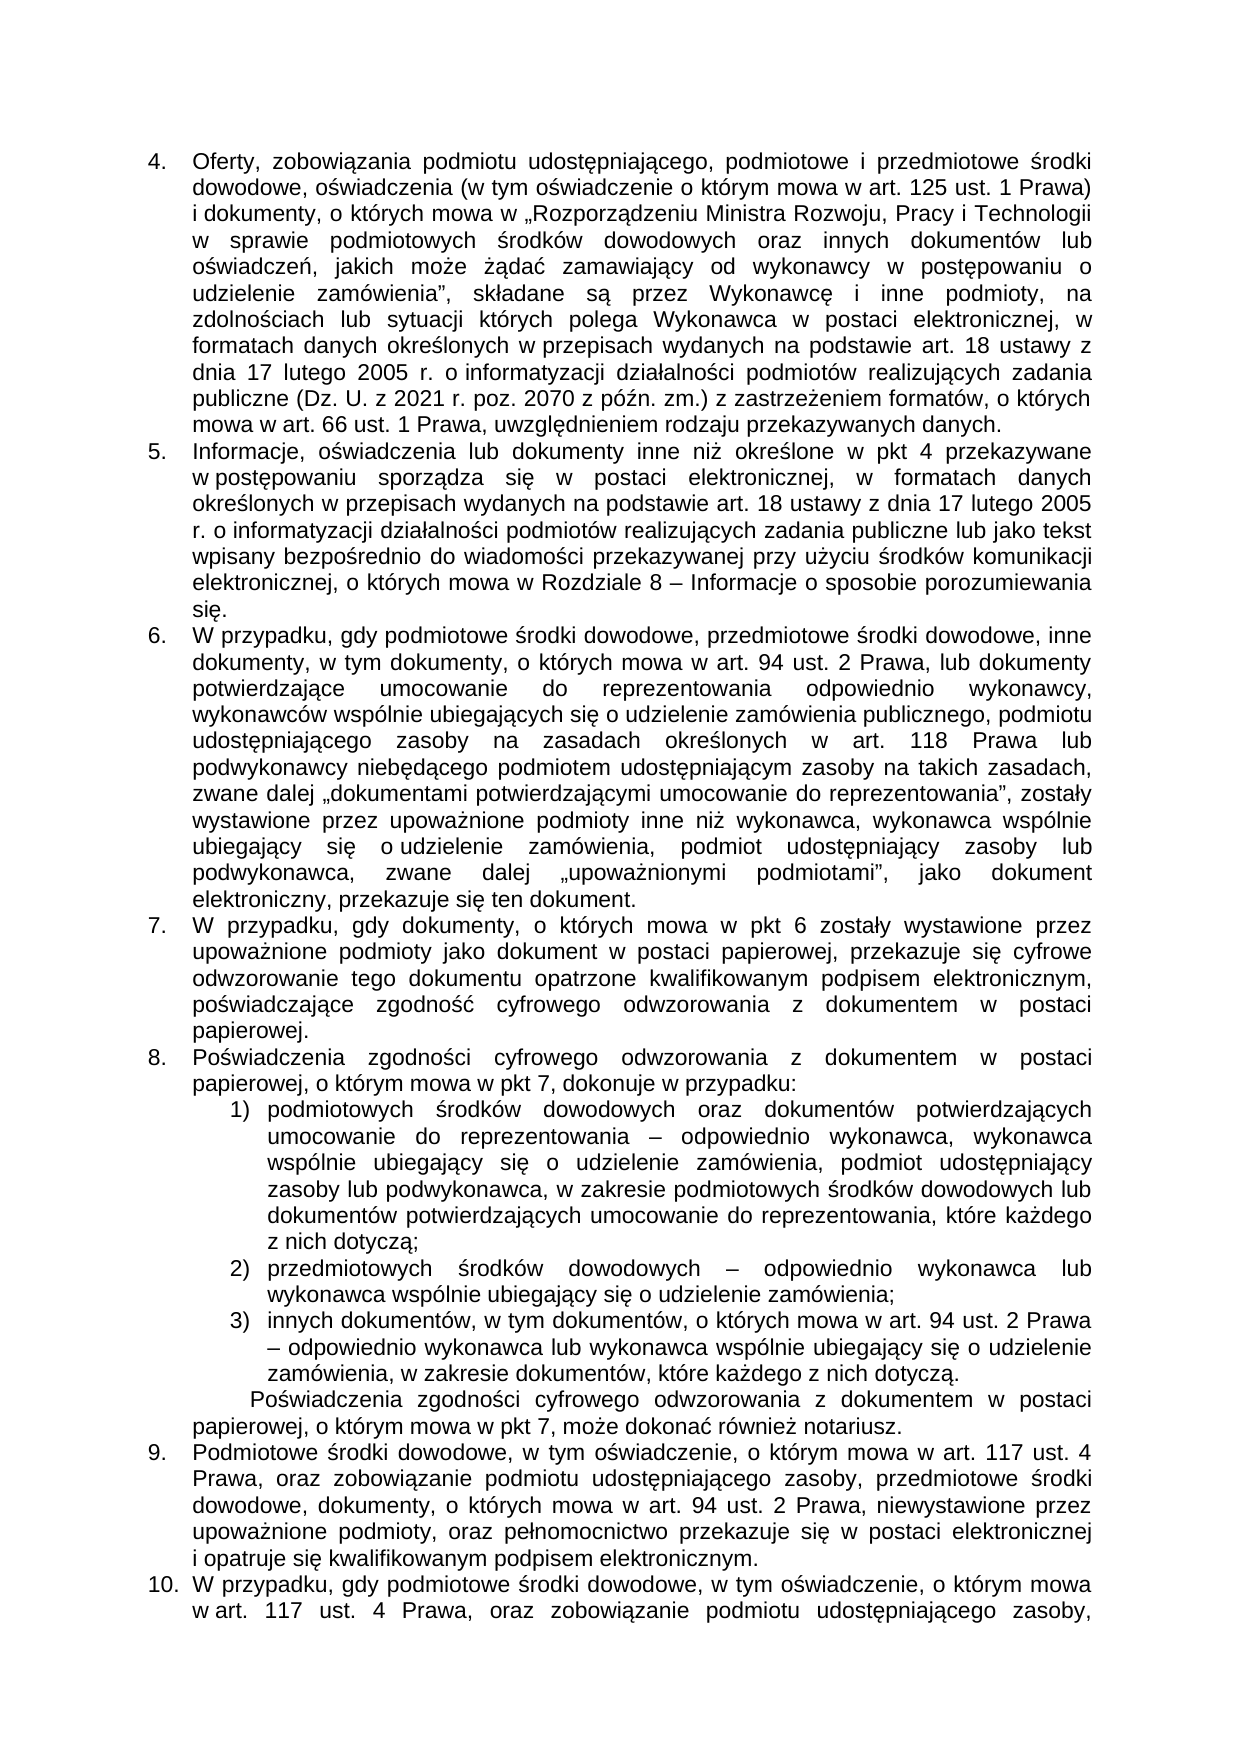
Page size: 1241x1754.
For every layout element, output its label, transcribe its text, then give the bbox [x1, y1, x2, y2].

list podmiotowych środków dowodowych oraz dokumentów potwierdzających umocowanie do reprezentowania – odpowiednio wykonawca, wykonawca wspólnie ubiegający się o udzielenie zamówienia, podmiot udostępniający zasoby lub podwykonawca, w zakresie podmiotowych środków dowodowych lub dokumentów potwierdzających umocowanie do reprezentowania, które każdego z nich dotyczą; [229, 1096, 1092, 1254]
list Poświadczenia zgodności cyfrowego odwzorowania z dokumentem w postaci papierowej, o którym mowa w pkt 7, dokonuje w przypadku: [148, 1044, 1092, 1096]
text Poświadczenia zgodności cyfrowego odwzorowania z dokumentem w postaci papierowej, o którym mowa w pkt 7, może dokonać również notariusz. [148, 1386, 1092, 1439]
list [148, 1571, 1092, 1623]
list innych dokumentów, w tym dokumentów, o których mowa w art. 94 ust. 2 Prawa – odpowiednio wykonawca lub wykonawca wspólnie ubiegający się o udzielenie zamówienia, w zakresie dokumentów, które każdego z nich dotyczą. [229, 1307, 1092, 1386]
list Informacje, oświadczenia lub dokumenty inne niż określone w pkt 4 przekazywane w postępowaniu sporządza się w postaci elektronicznej, w formatach danych określonych w przepisach wydanych na podstawie art. 18 ustawy z dnia 17 lutego 2005 r. o informatyzacji działalności podmiotów realizujących zadania publiczne lub jako tekst wpisany bezpośrednio do wiadomości przekazywanej przy użyciu środków komunikacji elektronicznej, o których mowa w Rozdziale 8 – Informacje o sposobie porozumiewania się. [148, 438, 1092, 622]
list W przypadku, gdy podmiotowe środki dowodowe, przedmiotowe środki dowodowe, inne dokumenty, w tym dokumenty, o których mowa w art. 94 ust. 2 Prawa, lub dokumenty potwierdzające umocowanie do reprezentowania odpowiednio wykonawcy, wykonawców wspólnie ubiegających się o udzielenie zamówienia publicznego, podmiotu udostępniającego zasoby na zasadach określonych w art. 118 Prawa lub podwykonawcy niebędącego podmiotem udostępniającym zasoby na takich zasadach, zwane dalej „dokumentami potwierdzającymi umocowanie do reprezentowania”, zostały wystawione przez upoważnione podmioty inne niż wykonawca, wykonawca wspólnie ubiegający się o udzielenie zamówienia, podmiot udostępniający zasoby lub podwykonawca, zwane dalej „upoważnionymi podmiotami”, jako dokument elektroniczny, przekazuje się ten dokument. [148, 622, 1092, 912]
list Podmiotowe środki dowodowe, w tym oświadczenie, o którym mowa w art. 117 ust. 4 Prawa, oraz zobowiązanie podmiotu udostępniającego zasoby, przedmiotowe środki dowodowe, dokumenty, o których mowa w art. 94 ust. 2 Prawa, niewystawione przez upoważnione podmioty, oraz pełnomocnictwo przekazuje się w postaci elektronicznej i opatruje się kwalifikowanym podpisem elektronicznym. [148, 1439, 1092, 1571]
list przedmiotowych środków dowodowych – odpowiednio wykonawca lub wykonawca wspólnie ubiegający się o udzielenie zamówienia; [229, 1254, 1092, 1307]
list Oferty, zobowiązania podmiotu udostępniającego, podmiotowe i przedmiotowe środki dowodowe, oświadczenia (w tym oświadczenie o którym mowa w art. 125 ust. 1 Prawa) i dokumenty, o których mowa w „Rozporządzeniu Ministra Rozwoju, Pracy i Technologii w sprawie podmiotowych środków dowodowych oraz innych dokumentów lub oświadczeń, jakich może żądać zamawiający od wykonawcy w postępowaniu o udzielenie zamówienia”, składane są przez Wykonawcę i inne podmioty, na zdolnościach lub sytuacji których polega Wykonawca w postaci elektronicznej, w formatach danych określonych w przepisach wydanych na podstawie art. 18 ustawy z dnia 17 lutego 2005 r. o informatyzacji działalności podmiotów realizujących zadania publiczne (Dz. U. z 2021 r. poz. 2070 z późn. zm.) z zastrzeżeniem formatów, o których mowa w art. 66 ust. 1 Prawa, uwzględnieniem rodzaju przekazywanych danych. [148, 148, 1092, 438]
list W przypadku, gdy dokumenty, o których mowa w pkt 6 zostały wystawione przez upoważnione podmioty jako dokument w postaci papierowej, przekazuje się cyfrowe odwzorowanie tego dokumentu opatrzone kwalifikowanym podpisem elektronicznym, poświadczające zgodność cyfrowego odwzorowania z dokumentem w postaci papierowej. [148, 912, 1092, 1044]
